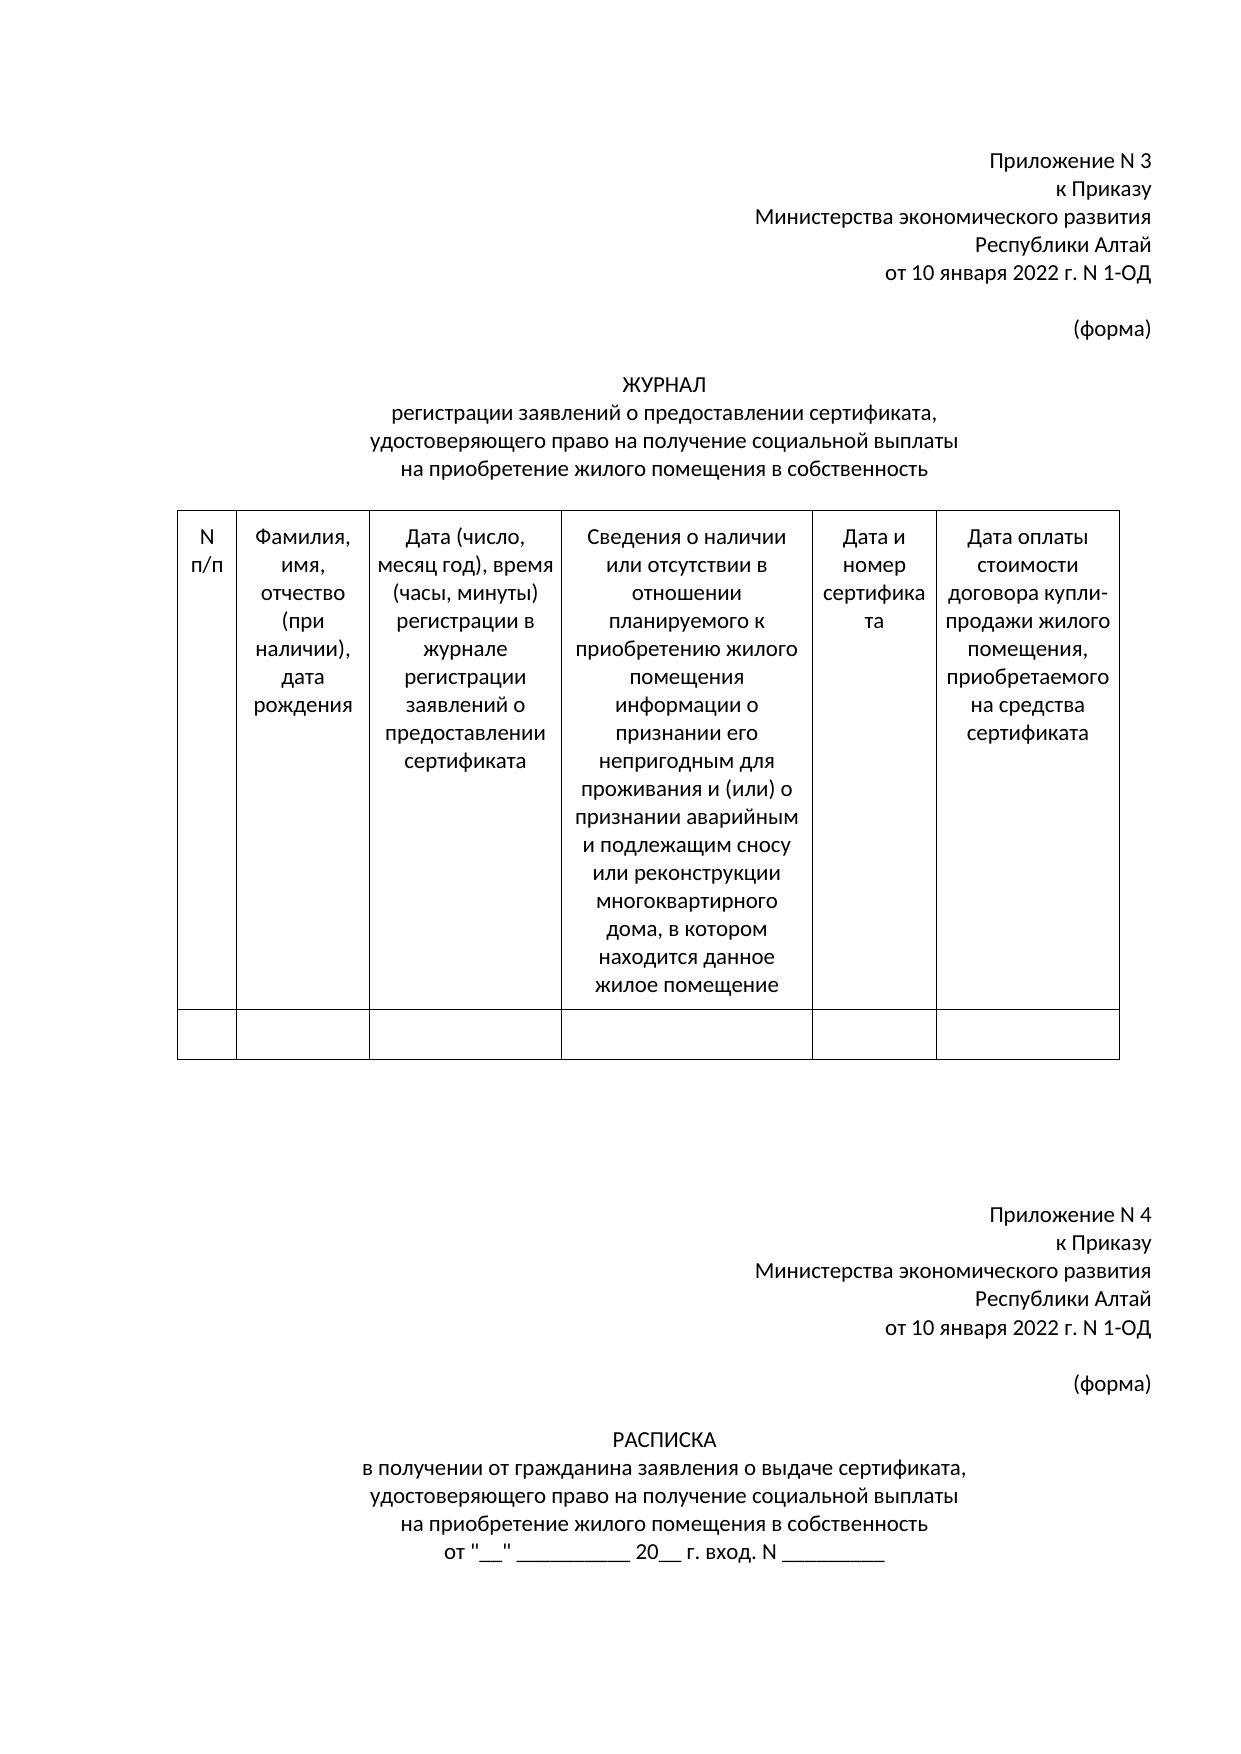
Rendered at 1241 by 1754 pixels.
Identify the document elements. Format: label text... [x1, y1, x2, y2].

table_cell [237, 1010, 369, 1059]
text регистрации заявлений о предоставлении сертификата, [177, 398, 1152, 426]
text удостоверяющего право на получение социальной выплаты [177, 426, 1152, 454]
text РАСПИСКА [177, 1425, 1152, 1453]
text Приложение N 3 [177, 146, 1152, 174]
table_header N п/п [178, 511, 236, 1009]
text от 10 января 2022 г. N 1-ОД [177, 1313, 1152, 1341]
text Республики Алтай [177, 1284, 1152, 1313]
text ЖУРНАЛ [177, 370, 1152, 398]
text к Приказу [177, 174, 1152, 202]
text от 10 января 2022 г. N 1-ОД [177, 258, 1152, 286]
text на приобретение жилого помещения в собственность [177, 454, 1152, 482]
text Министерства экономического развития [177, 1257, 1152, 1284]
table_cell [370, 1010, 561, 1059]
table_header Сведения о наличии или отсутствии в отношении планируемого к приобретению жилого помещения информации о признании его непригодным для проживания и (или) о признании аварийным и подлежащим сносу или реконструкции многоквартирного дома, в котором находится данное жилое помещение [562, 511, 812, 1009]
text удостоверяющего право на получение социальной выплаты [177, 1481, 1152, 1509]
table_cell [937, 1010, 1119, 1059]
text от "__" __________ 20__ г. вход. N _________ [177, 1537, 1152, 1565]
text на приобретение жилого помещения в собственность [177, 1509, 1152, 1537]
table_header Дата (число, месяц год), время (часы, минуты) регистрации в журнале регистрации заявлений о предоставлении сертификата [370, 511, 561, 1009]
text (форма) [177, 314, 1152, 342]
text к Приказу [177, 1228, 1152, 1257]
table_cell [813, 1010, 936, 1059]
table_cell [562, 1010, 812, 1059]
table_header Дата оплаты стоимости договора купли-продажи жилого помещения, приобретаемого на средства сертификата [937, 511, 1119, 1009]
table_header Фамилия, имя, отчество (при наличии), дата рождения [237, 511, 369, 1009]
text Приложение N 4 [177, 1201, 1152, 1228]
text в получении от гражданина заявления о выдаче сертификата, [177, 1453, 1152, 1481]
text Республики Алтай [177, 230, 1152, 258]
table_header Дата и номер сертификата [813, 511, 936, 1009]
text Министерства экономического развития [177, 202, 1152, 230]
text (форма) [177, 1369, 1152, 1397]
table_cell [178, 1010, 236, 1059]
